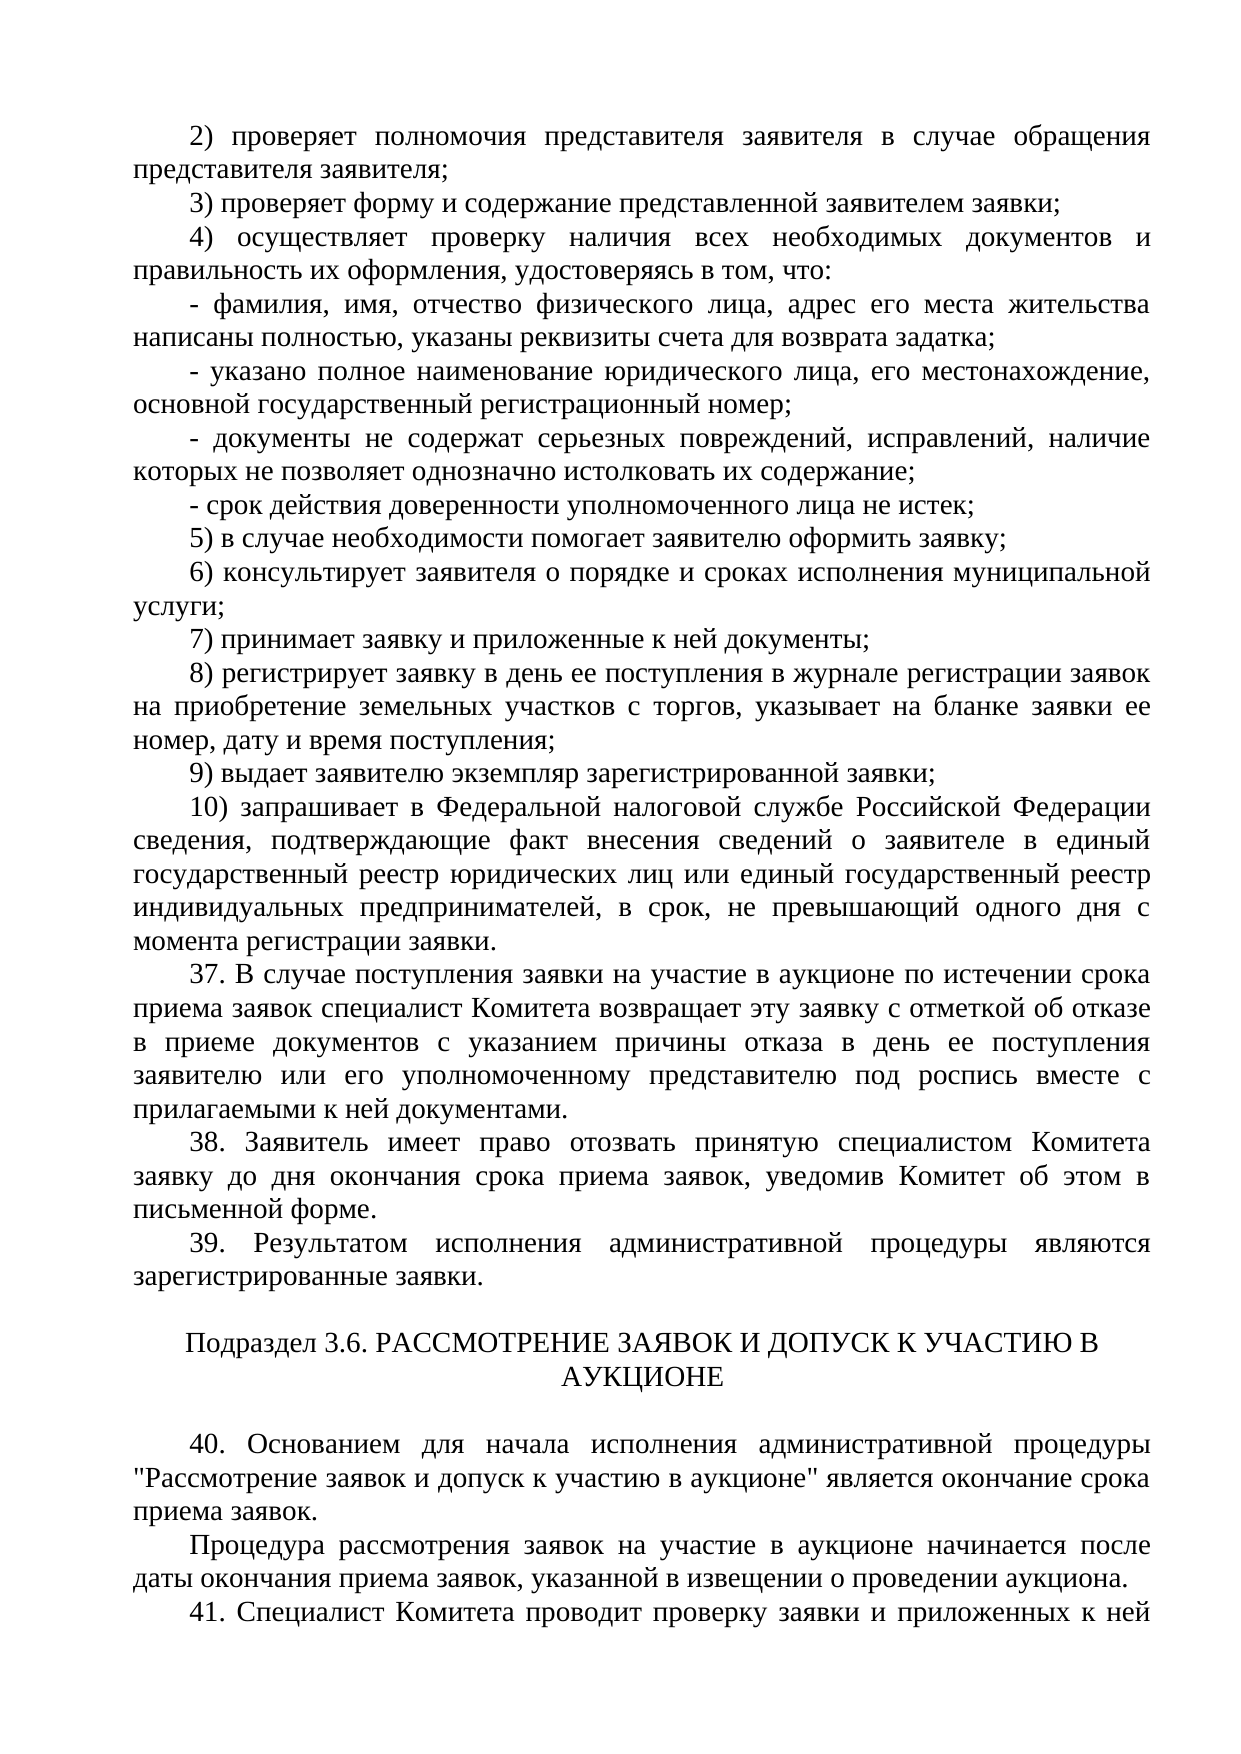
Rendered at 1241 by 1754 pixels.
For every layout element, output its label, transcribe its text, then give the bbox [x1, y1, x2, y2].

text 37. В случае поступления заявки на участие в аукционе по истечении срока приема заявок специалист Комитета возвращает эту заявку с отметкой об отказе в приеме документов с указанием причины отказа в день ее поступления заявителю или его уполномоченному представителю под роспись вместе с прилагаемыми к ней документами. [133, 957, 1152, 1124]
text - указано полное наименование юридического лица, его местонахождение, основной государственный регистрационный номер; [133, 353, 1152, 420]
text 5) в случае необходимости помогает заявителю оформить заявку; [133, 521, 1152, 554]
text - фамилия, имя, отчество физического лица, адрес его места жительства написаны полностью, указаны реквизиты счета для возврата задатка; [133, 286, 1152, 353]
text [133, 1594, 1152, 1627]
text Подраздел 3.6. РАССМОТРЕНИЕ ЗАЯВОК И ДОПУСК К УЧАСТИЮ В АУКЦИОНЕ [133, 1326, 1152, 1393]
text 40. Основанием для начала исполнения административной процедуры "Рассмотрение заявок и допуск к участию в аукционе" является окончание срока приема заявок. [133, 1426, 1152, 1527]
text 38. Заявитель имеет право отозвать принятую специалистом Комитета заявку до дня окончания срока приема заявок, уведомив Комитет об этом в письменной форме. [133, 1124, 1152, 1225]
text - документы не содержат серьезных повреждений, исправлений, наличие которых не позволяет однозначно истолковать их содержание; [133, 420, 1152, 487]
text 39. Результатом исполнения административной процедуры являются зарегистрированные заявки. [133, 1225, 1152, 1292]
text 3) проверяет форму и содержание представленной заявителем заявки; [133, 185, 1152, 219]
text 9) выдает заявителю экземпляр зарегистрированной заявки; [133, 755, 1152, 789]
text 4) осуществляет проверку наличия всех необходимых документов и правильность их оформления, удостоверяясь в том, что: [133, 219, 1152, 286]
text 8) регистрирует заявку в день ее поступления в журнале регистрации заявок на приобретение земельных участков с торгов, указывает на бланке заявки ее номер, дату и время поступления; [133, 655, 1152, 755]
text 2) проверяет полномочия представителя заявителя в случае обращения представителя заявителя; [133, 118, 1152, 185]
text 10) запрашивает в Федеральной налоговой службе Российской Федерации сведения, подтверждающие факт внесения сведений о заявителе в единый государственный реестр юридических лиц или единый государственный реестр индивидуальных предпринимателей, в срок, не превышающий одного дня с момента регистрации заявки. [133, 789, 1152, 957]
text 7) принимает заявку и приложенные к ней документы; [133, 621, 1152, 655]
text - срок действия доверенности уполномоченного лица не истек; [133, 487, 1152, 521]
text Процедура рассмотрения заявок на участие в аукционе начинается после даты окончания приема заявок, указанной в извещении о проведении аукциона. [133, 1527, 1152, 1594]
text 6) консультирует заявителя о порядке и сроках исполнения муниципальной услуги; [133, 554, 1152, 621]
